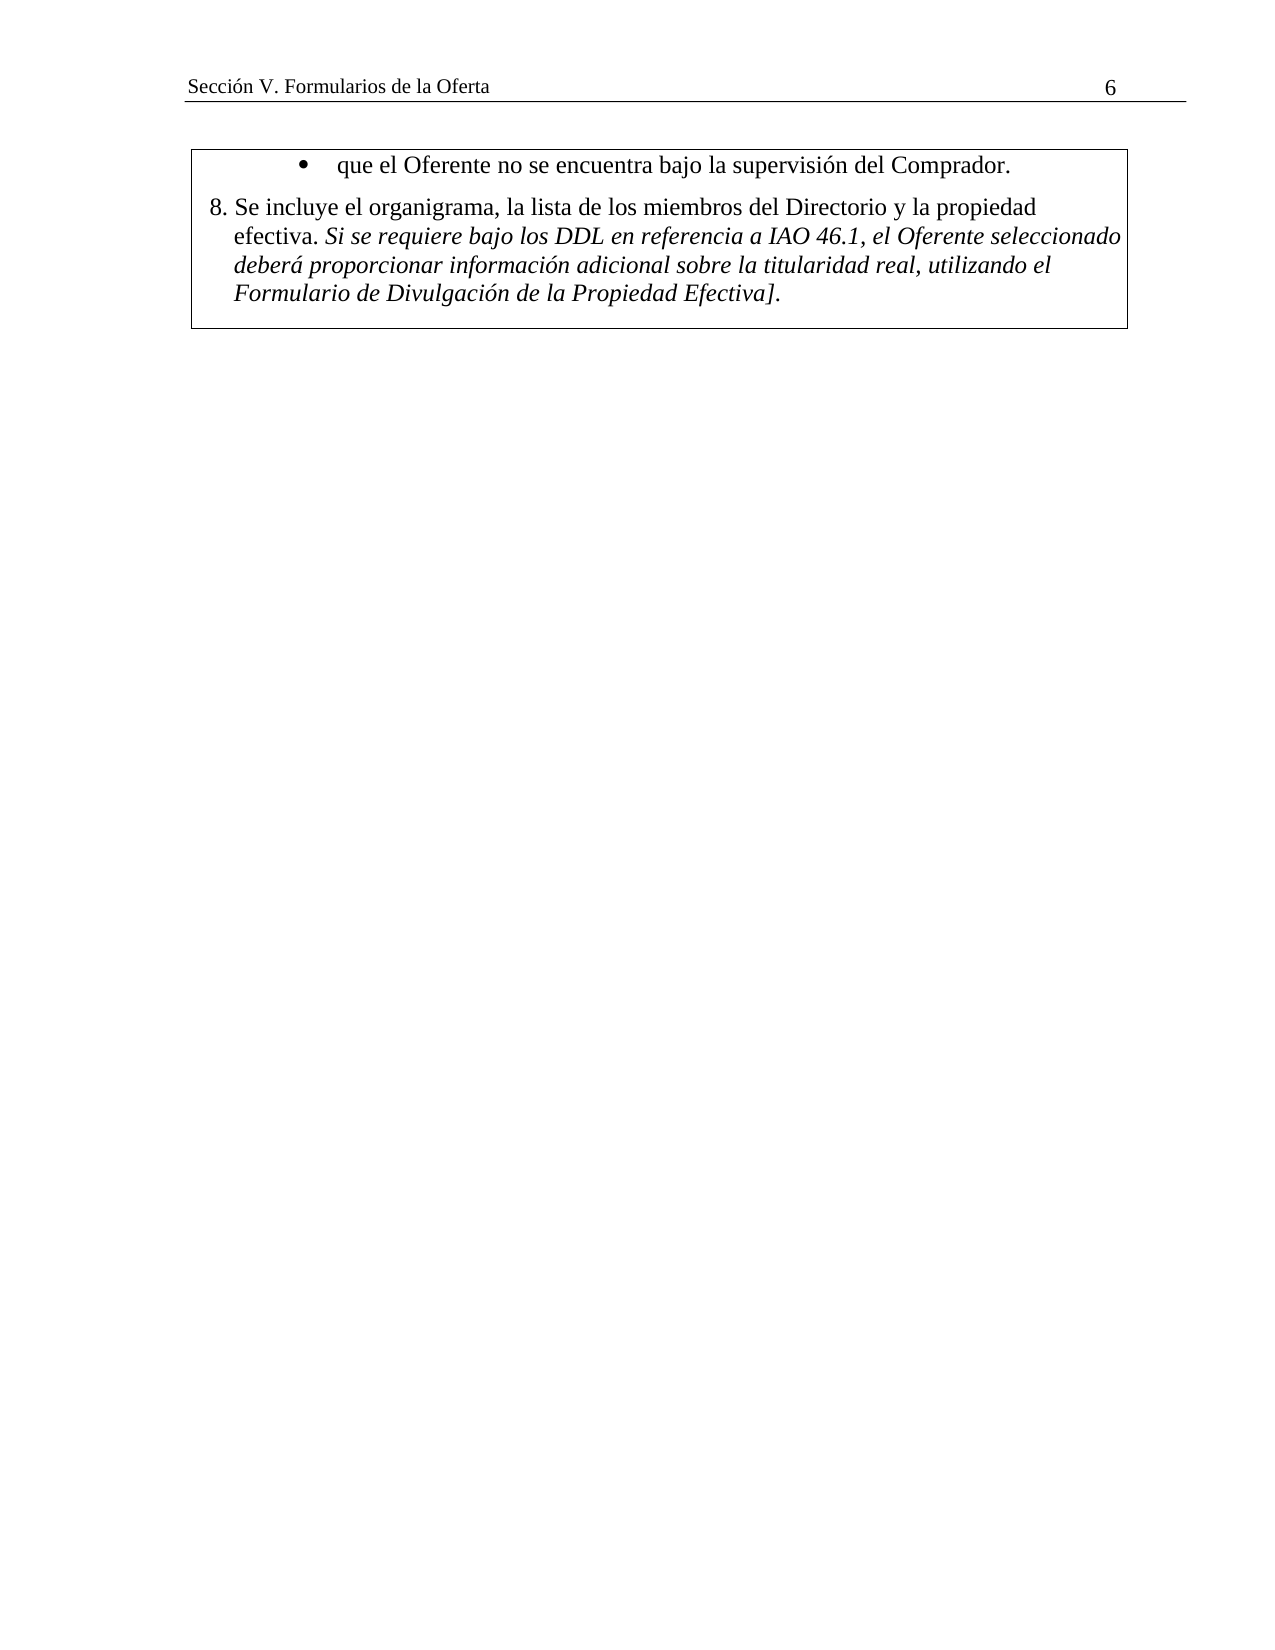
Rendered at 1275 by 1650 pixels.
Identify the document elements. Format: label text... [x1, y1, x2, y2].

table_header que el Oferente no se encuentra bajo la supervisión del Comprador. 8. Se incluye el organigrama, la lista de los miembros del Directorio y la propiedad efectiva. Si se requiere bajo los DDL en referencia a IAO 46.1, el Oferente seleccionado deberá proporcionar información adicional sobre la titularidad real, utilizando el Formulario de Divulgación de la Propiedad Efectiva]. [192, 150, 1127, 328]
